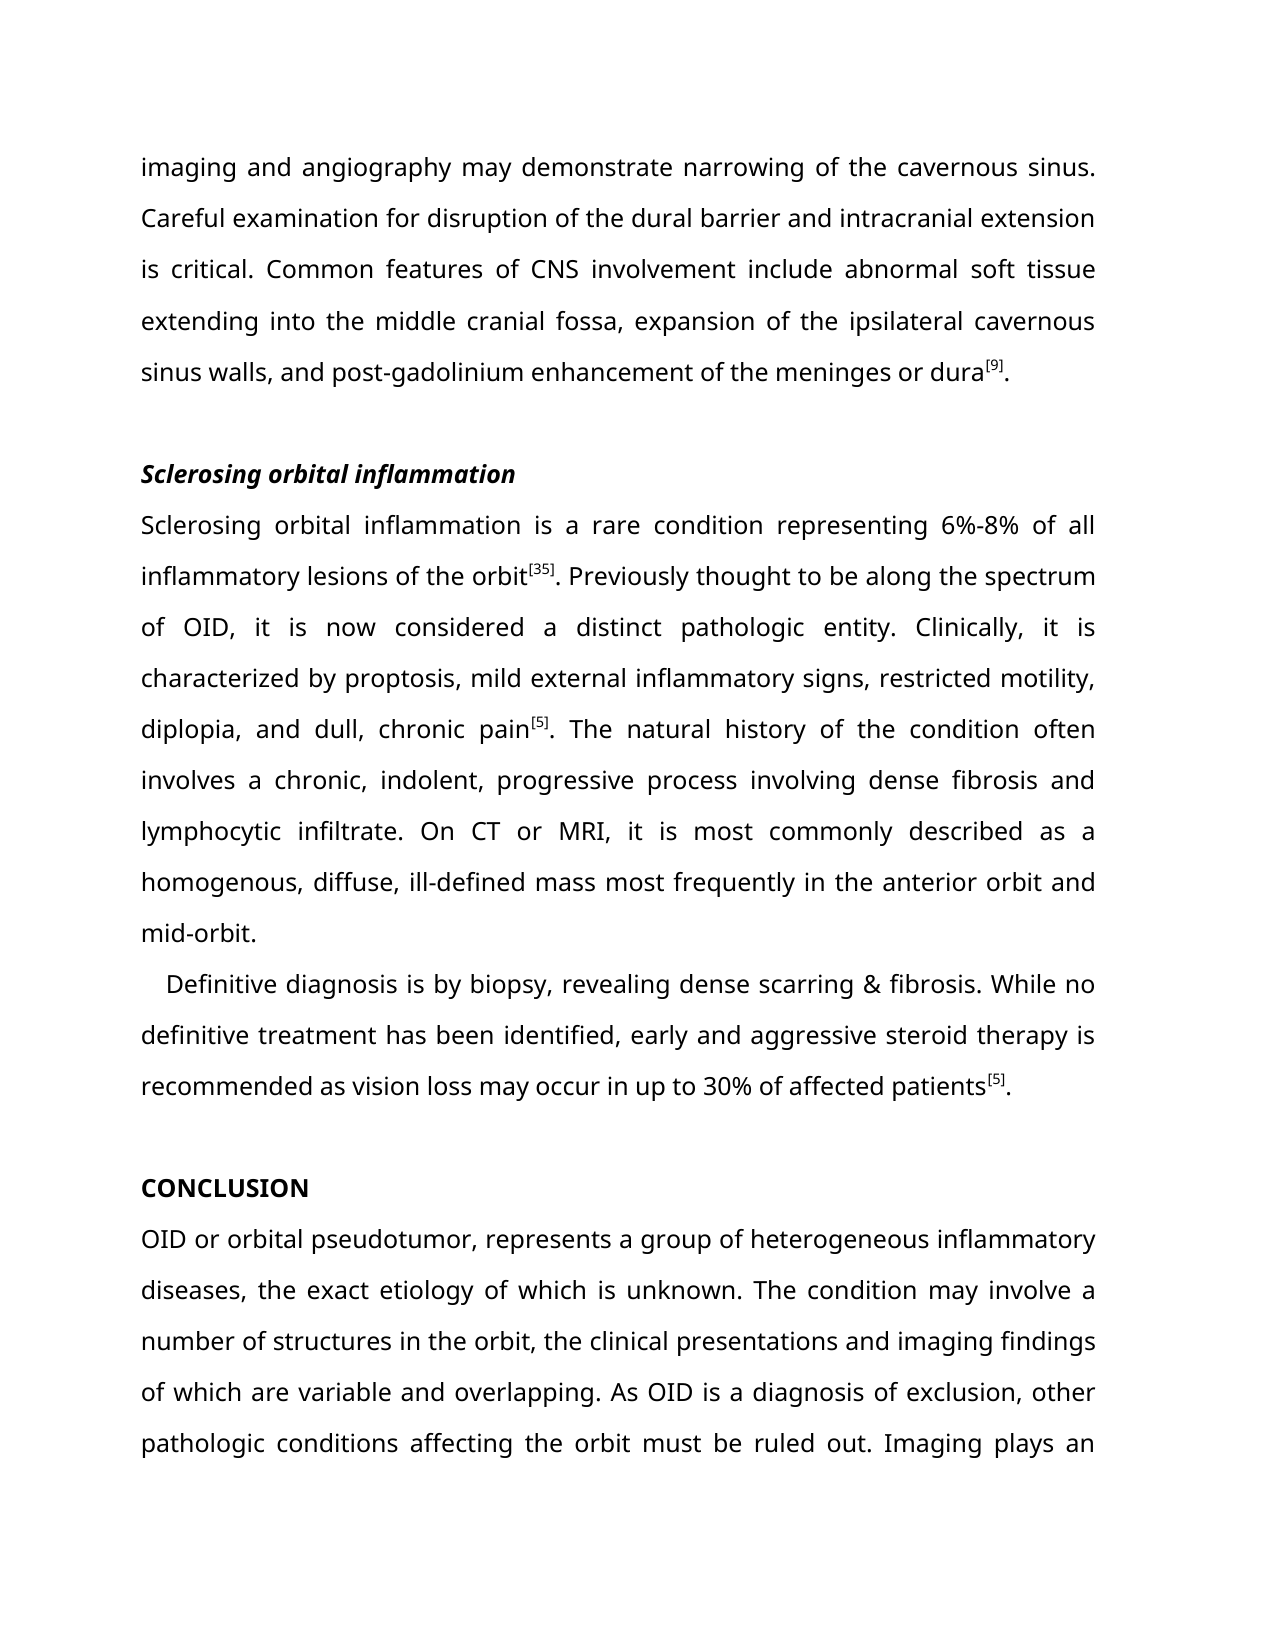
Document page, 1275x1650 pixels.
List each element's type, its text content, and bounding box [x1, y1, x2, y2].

text CONCLUSION [141, 1171, 1097, 1205]
list Definitive diagnosis is by biopsy, revealing dense scarring & fibrosis. While no definitive treatment has been identified, early and aggressive steroid therapy is recommended as vision loss may occur in up to 30% of affected patients[5]. [141, 967, 1097, 1103]
list Sclerosing orbital inflammation [141, 456, 1097, 490]
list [141, 1222, 1097, 1460]
list Sclerosing orbital inflammation is a rare condition representing 6%-8% of all inflammatory lesions of the orbit[35]. Previously thought to be along the spectrum of OID, it is now considered a distinct pathologic entity. Clinically, it is characterized by proptosis, mild external inflammatory signs, restricted motility, diplopia, and dull, chronic pain[5]. The natural history of the condition often involves a chronic, indolent, progressive process involving dense fibrosis and lymphocytic infiltrate. On CT or MRI, it is most commonly described as a homogenous, diffuse, ill-defined mass most frequently in the anterior orbit and mid-orbit. [141, 507, 1097, 950]
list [141, 150, 1097, 388]
